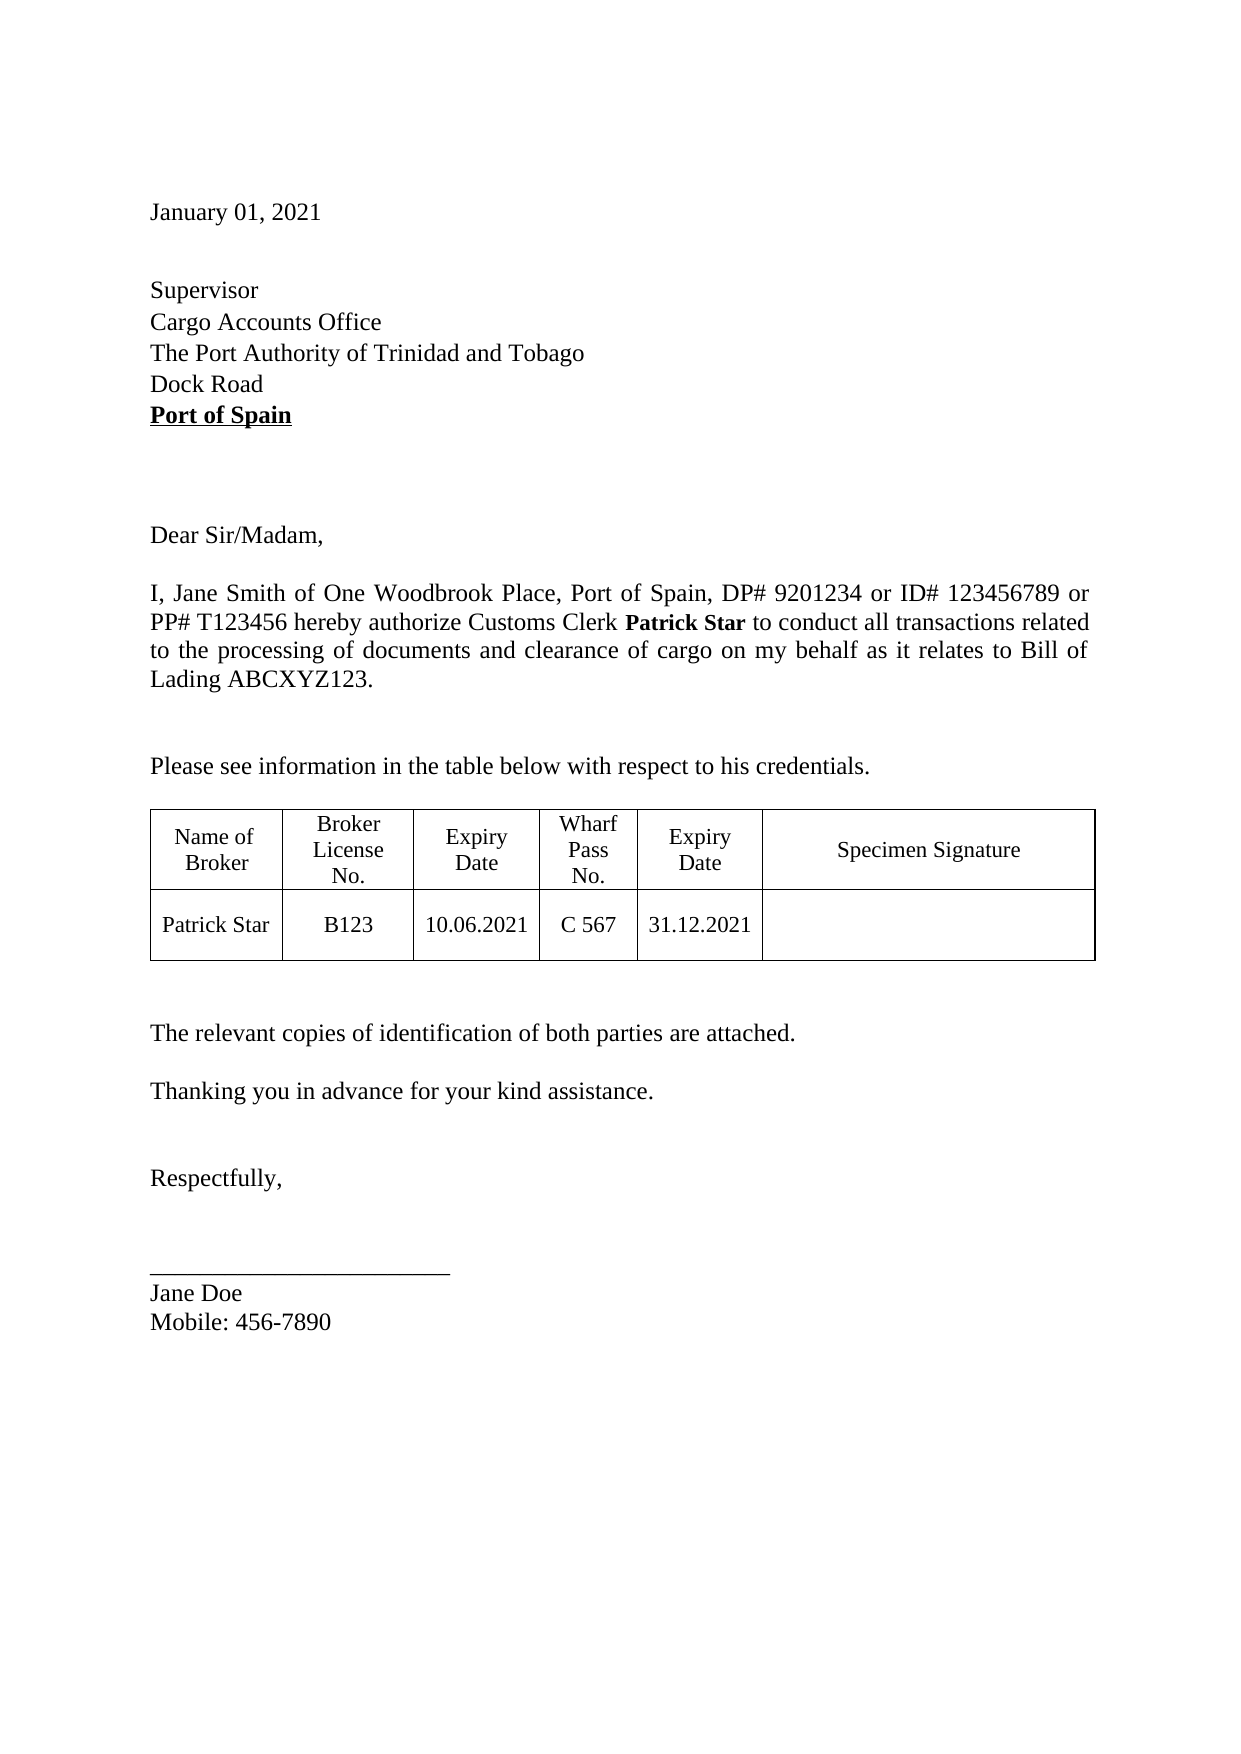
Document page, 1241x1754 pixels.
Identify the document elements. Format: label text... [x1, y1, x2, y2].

table_cell Patrick Star [151, 890, 282, 959]
text Respectfully, [150, 1163, 1090, 1191]
text Please see information in the table below with respect to his credentials. [150, 722, 1090, 779]
text I, Jane Smith of One Woodbrook Place, Port of Spain, DP# 9201234 or ID# 123456789 or PP# T123456 hereby authorize Customs Clerk Patrick Star to conduct all transactions related to the processing of documents and clearance of cargo on my behalf as it relates to Bill of Lading ABCXYZ123. [150, 578, 1090, 693]
text ________________________ Jane Doe Mobile: 456-7890 [150, 1221, 1090, 1336]
table_header Expiry Date [638, 810, 762, 889]
text Dear Sir/Madam, [150, 460, 1090, 549]
text Supervisor Cargo Accounts Office The Port Authority of Trinidad and Tobago Dock Road Port of Spain [150, 244, 1090, 428]
table_header Specimen Signature [763, 810, 1094, 889]
table_cell C 567 [540, 890, 637, 959]
table_cell [763, 890, 1094, 959]
table_header Name of Broker [151, 810, 282, 889]
table_cell 10.06.2021 [414, 890, 539, 959]
text January 01, 2021 [150, 197, 1090, 226]
table_header Expiry Date [414, 810, 539, 889]
table_header Wharf Pass No. [540, 810, 637, 889]
table_cell 31.12.2021 [638, 890, 762, 959]
text The relevant copies of identification of both parties are attached. Thanking you in advance for your kind assistance. [150, 990, 1090, 1133]
table_cell B123 [283, 890, 413, 959]
table_header Broker License No. [283, 810, 413, 889]
